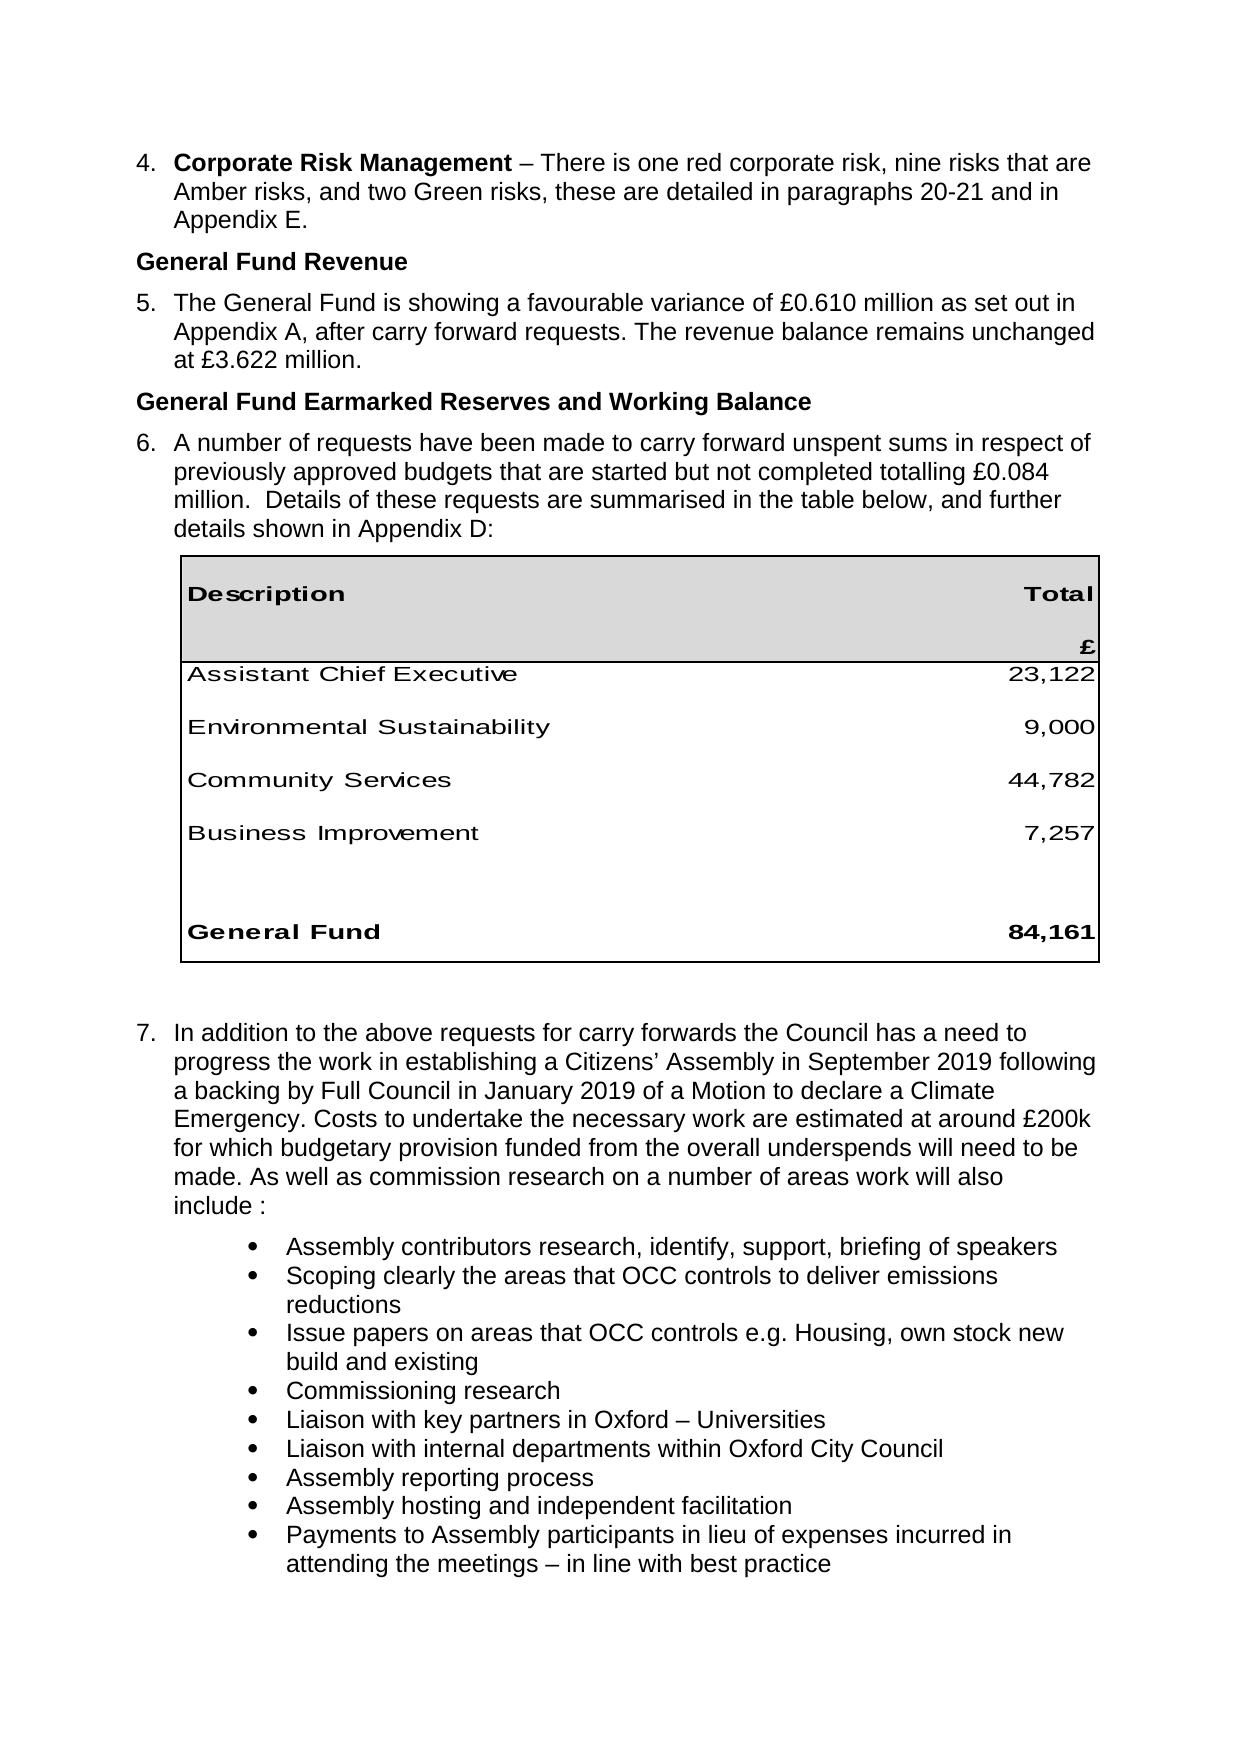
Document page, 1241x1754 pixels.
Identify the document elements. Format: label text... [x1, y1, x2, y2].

list A number of requests have been made to carry forward unspent sums in respect of previously approved budgets that are started but not completed totalling £0.084 million. Details of these requests are summarised in the table below, and further details shown in Appendix D: [136, 428, 1104, 543]
list Scoping clearly the areas that OCC controls to deliver emissions reductions [248, 1261, 1104, 1318]
list Commissioning research [248, 1376, 1104, 1405]
list Assembly contributors research, identify, support, briefing of speakers [248, 1232, 1104, 1261]
list Payments to Assembly participants in lieu of expenses incurred in attending the meetings – in line with best practice [248, 1520, 1104, 1578]
list Assembly hosting and independent facilitation [248, 1491, 1104, 1520]
list Assembly reporting process [248, 1462, 1104, 1491]
list In addition to the above requests for carry forwards the Council has a need to progress the work in establishing a Citizens’ Assembly in September 2019 following a backing by Full Council in January 2019 of a Motion to declare a Climate Emergency. Costs to undertake the necessary work are estimated at around £200k for which budgetary provision funded from the overall underspends will need to be made. As well as commission research on a number of areas work will also include : [136, 1018, 1104, 1219]
list Liaison with key partners in Oxford – Universities [248, 1405, 1104, 1434]
list Liaison with internal departments within Oxford City Council [248, 1434, 1104, 1462]
list The General Fund is showing a favourable variance of £0.610 million as set out in Appendix A, after carry forward requests. The revenue balance remains unchanged at £3.622 million. [136, 288, 1104, 374]
list General Fund Earmarked Reserves and Working Balance [136, 386, 1104, 415]
list Corporate Risk Management – There is one red corporate risk, nine risks that are Amber risks, and two Green risks, these are detailed in paragraphs 20-21 and in Appendix E. [136, 148, 1104, 234]
list Issue papers on areas that OCC controls e.g. Housing, own stock new build and existing [248, 1318, 1104, 1376]
list General Fund Revenue [136, 246, 1104, 275]
